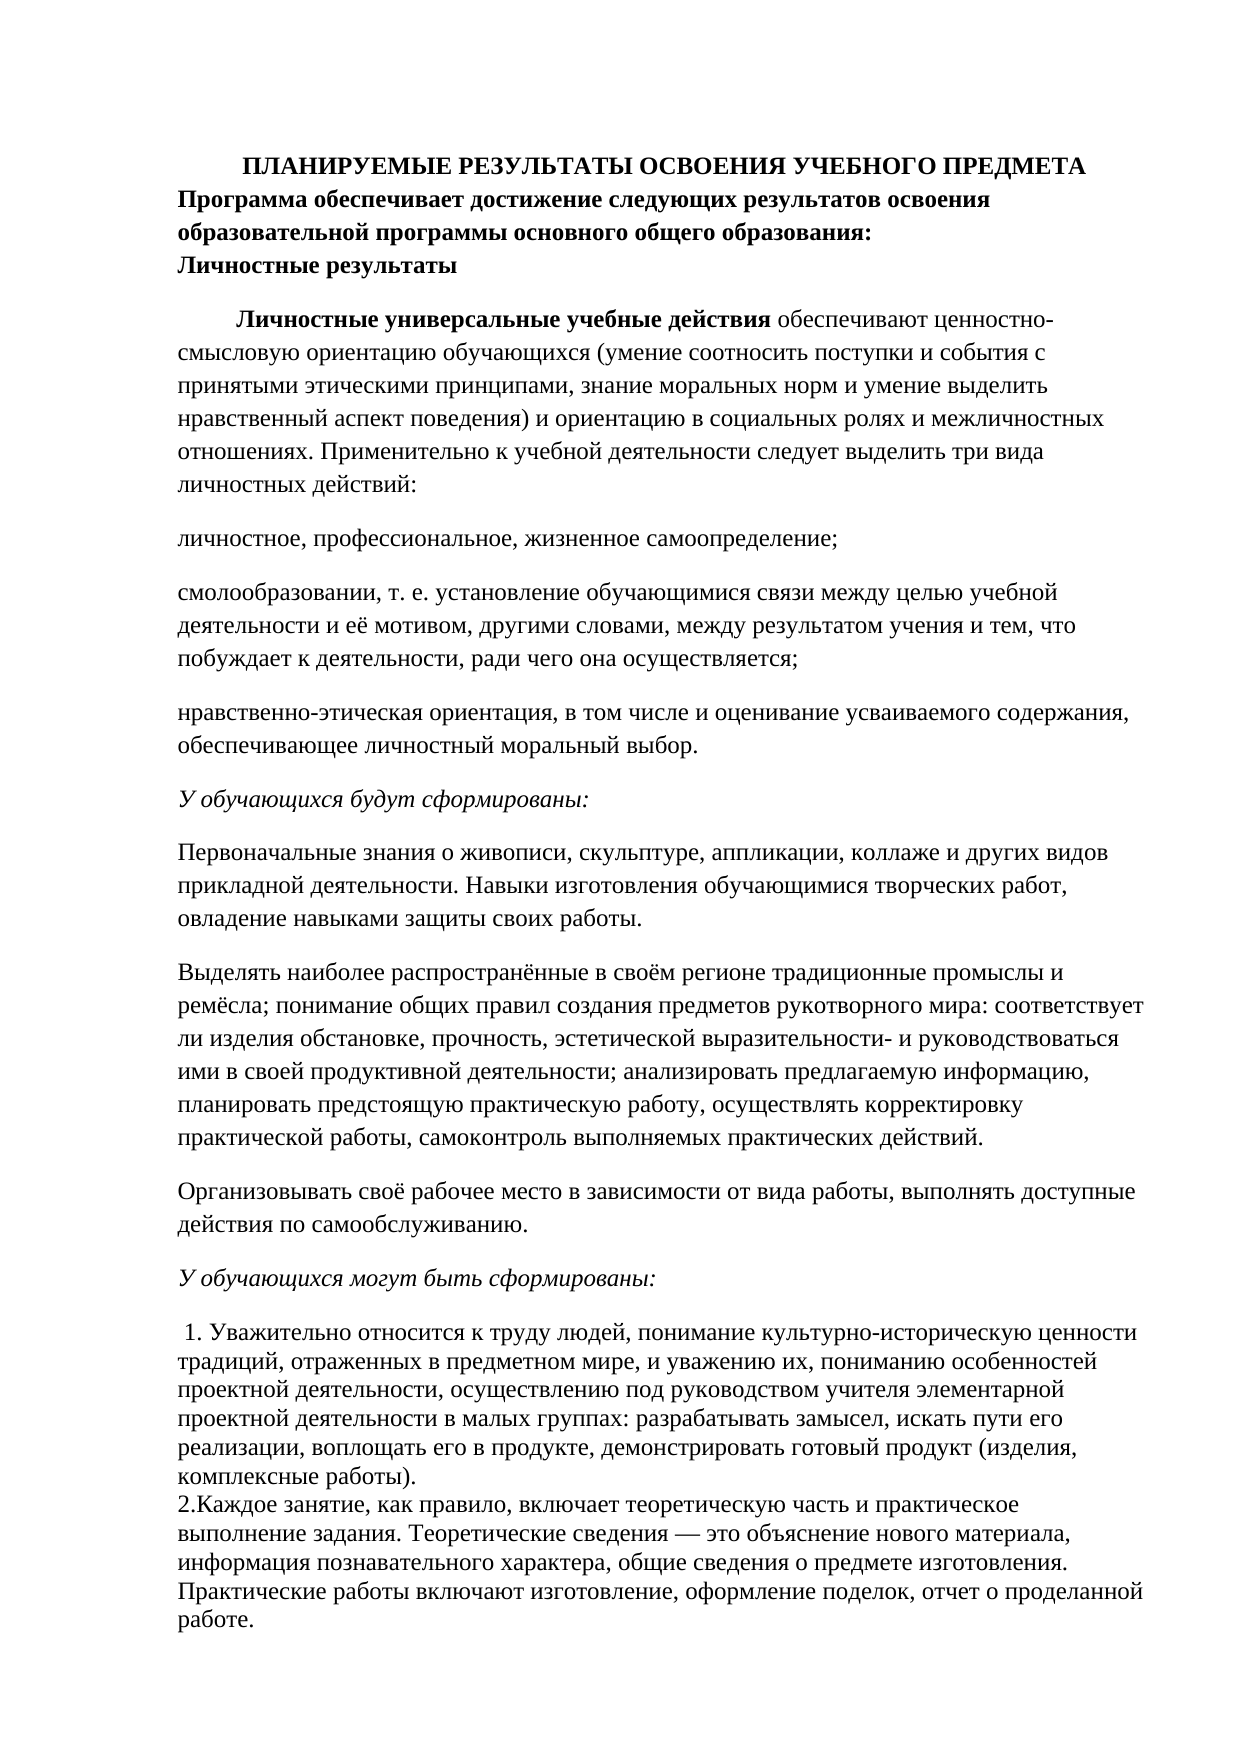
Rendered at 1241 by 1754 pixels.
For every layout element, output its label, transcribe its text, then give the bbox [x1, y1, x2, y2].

text личностное, профессиональное, жизненное самоопределение; [177, 523, 1152, 552]
text Программа обеспечивает достижение следующих результатов освоения образовательной программы основного общего образования: [177, 184, 1152, 246]
text 2.Каждое занятие, как правило, включает теоретическую часть и практическое выполнение задания. Теоретические сведения — это объяснение нового материала, информация познавательного характера, общие сведения о предмете изготовления. Практические работы включают изготовление, оформление поделок, отчет о проделанной работе. [177, 1489, 1152, 1633]
text У обучающихся могут быть сформированы: [177, 1263, 1152, 1292]
text У обучающихся будут сформированы: [177, 784, 1152, 812]
text смолообразовании, т. е. установление обучающимися связи между целью учебной деятельности и её мотивом, другими словами, между результатом учения и тем, что побуждает к деятельности, ради чего она осуществляется; [177, 577, 1152, 672]
text Личностные результаты [177, 250, 1152, 279]
text Личностные универсальные учебные действия обеспечивают ценностно-смысловую ориентацию обучающихся (умение соотносить поступки и события с принятыми этическими принципами, знание моральных норм и умение выделить нравственный аспект поведения) и ориентацию в социальных ролях и межличностных отношениях. Применительно к учебной деятельности следует выделить три вида личностных действий: [177, 304, 1152, 498]
text ПЛАНИРУЕМЫЕ РЕЗУЛЬТАТЫ ОСВОЕНИЯ УЧЕБНОГО ПРЕДМЕТА [177, 151, 1152, 180]
text нравственно-этическая ориентация, в том числе и оценивание усваиваемого содержания, обеспечивающее личностный моральный выбор. [177, 697, 1152, 758]
text Первоначальные знания о живописи, скульптуре, аппликации, коллаже и других видов прикладной деятельности. Навыки изготовления обучающимися творческих работ, овладение навыками защиты своих работы. [177, 837, 1152, 932]
text Организовывать своё рабочее место в зависимости от вида работы, выполнять доступные действия по самообслуживанию. [177, 1176, 1152, 1238]
text 1. Уважительно относится к труду людей, понимание культурно-историческую ценности традиций, отраженных в предметном мире, и уважению их, пониманию особенностей проектной деятельности, осуществлению под руководством учителя элементарной проектной деятельности в малых группах: разрабатывать замысел, искать пути его реализации, воплощать его в продукте, демонстрировать готовый продукт (изделия, комплексные работы). [177, 1317, 1152, 1489]
text Выделять наиболее распространённые в своём регионе традиционные промыслы и ремёсла; понимание общих правил создания предметов рукотворного мира: соответствует ли изделия обстановке, прочность, эстетической выразительности- и руководствоваться ими в своей продуктивной деятельности; анализировать предлагаемую информацию, планировать предстоящую практическую работу, осуществлять корректировку практической работы, самоконтроль выполняемых практических действий. [177, 957, 1152, 1151]
